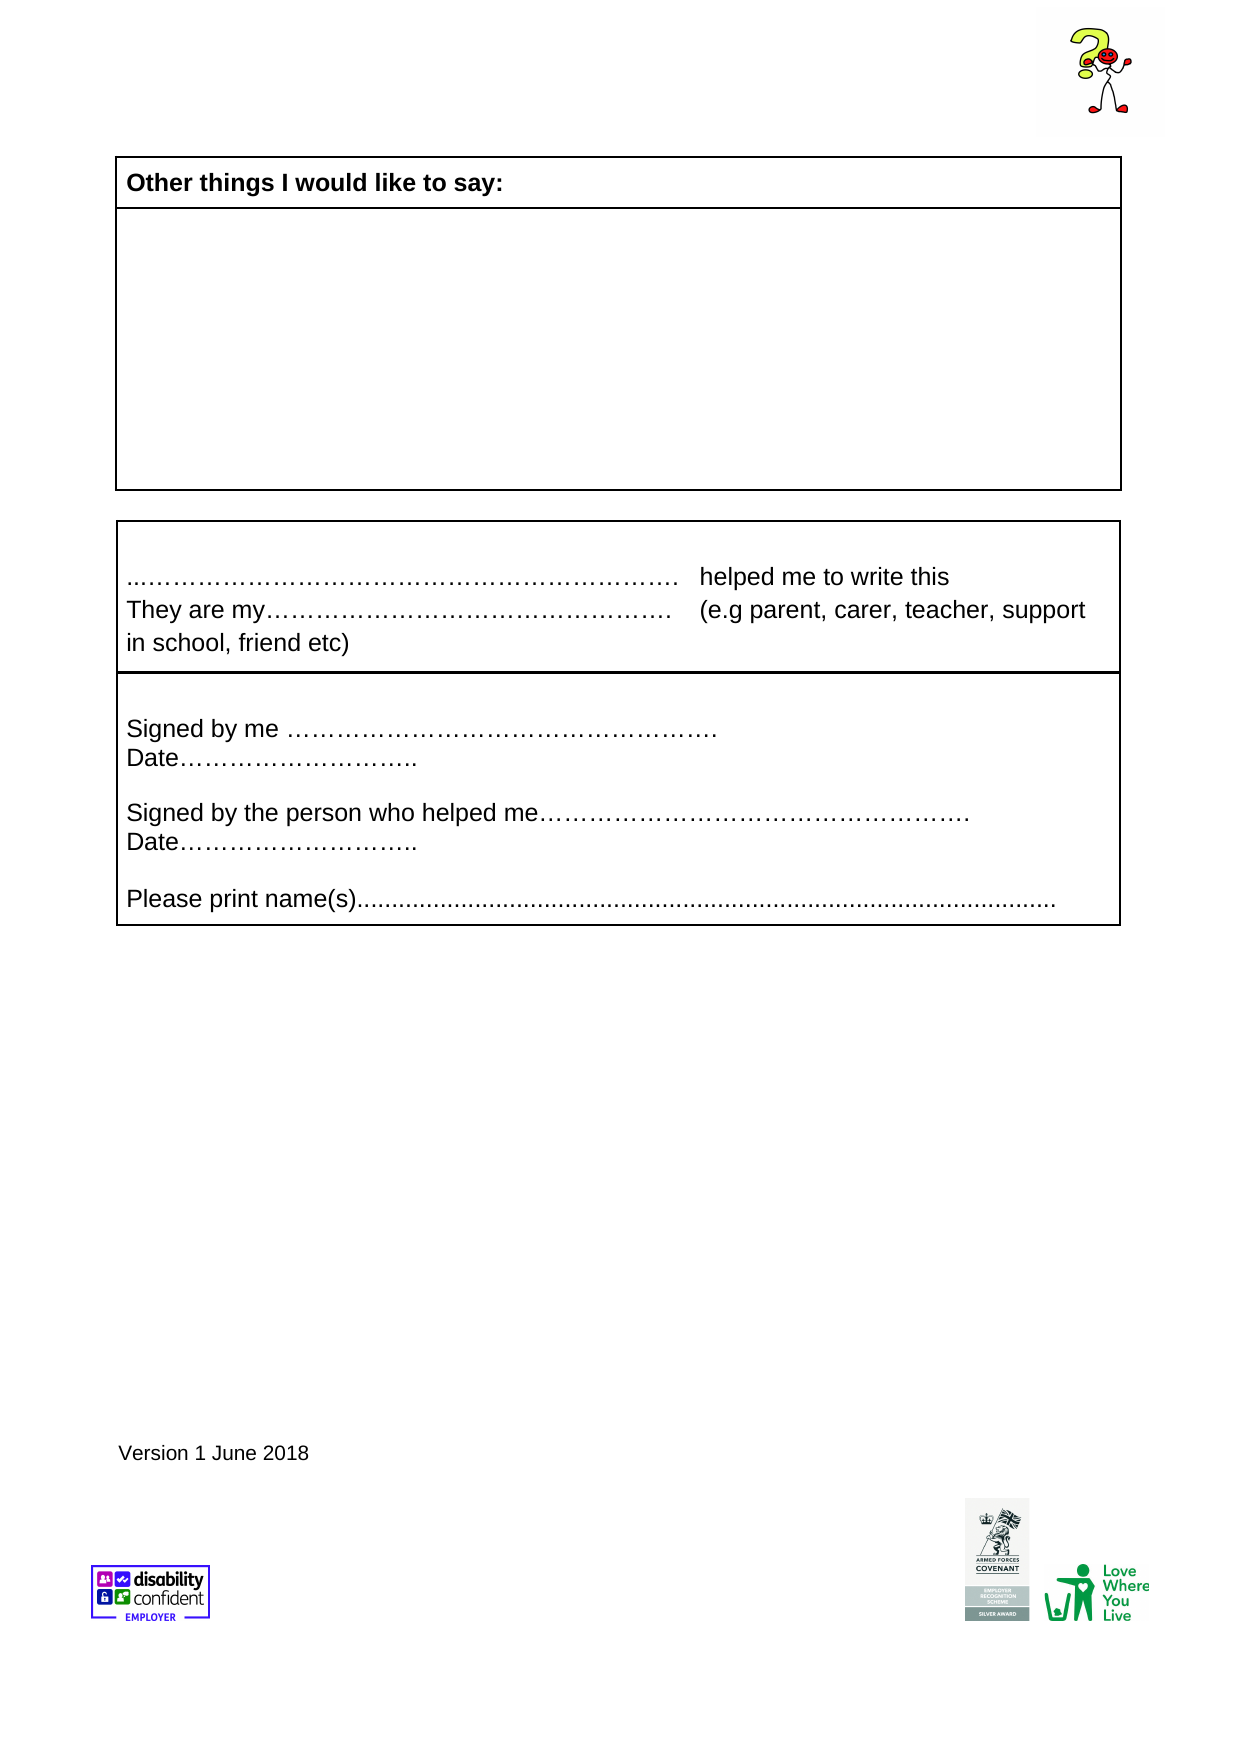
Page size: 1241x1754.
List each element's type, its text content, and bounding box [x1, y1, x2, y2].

table_cell Signed by me ……………………………………………. Date……………………….. Signed by the person who helped me……………………………………………. Date……………………….. Please print name(s)..................................................................................................... [118, 674, 1119, 923]
table_header Other things I would like to say: [117, 158, 1120, 207]
picture [965, 1498, 1030, 1621]
picture [1036, 7, 1165, 137]
table_header ...………………………………………………………. helped me to write this They are my…………………………………………. (e.g parent, carer, teacher, support in school, friend etc) [118, 522, 1119, 671]
picture [1044, 1564, 1149, 1621]
picture [91, 1565, 210, 1621]
table_cell [117, 209, 1120, 489]
